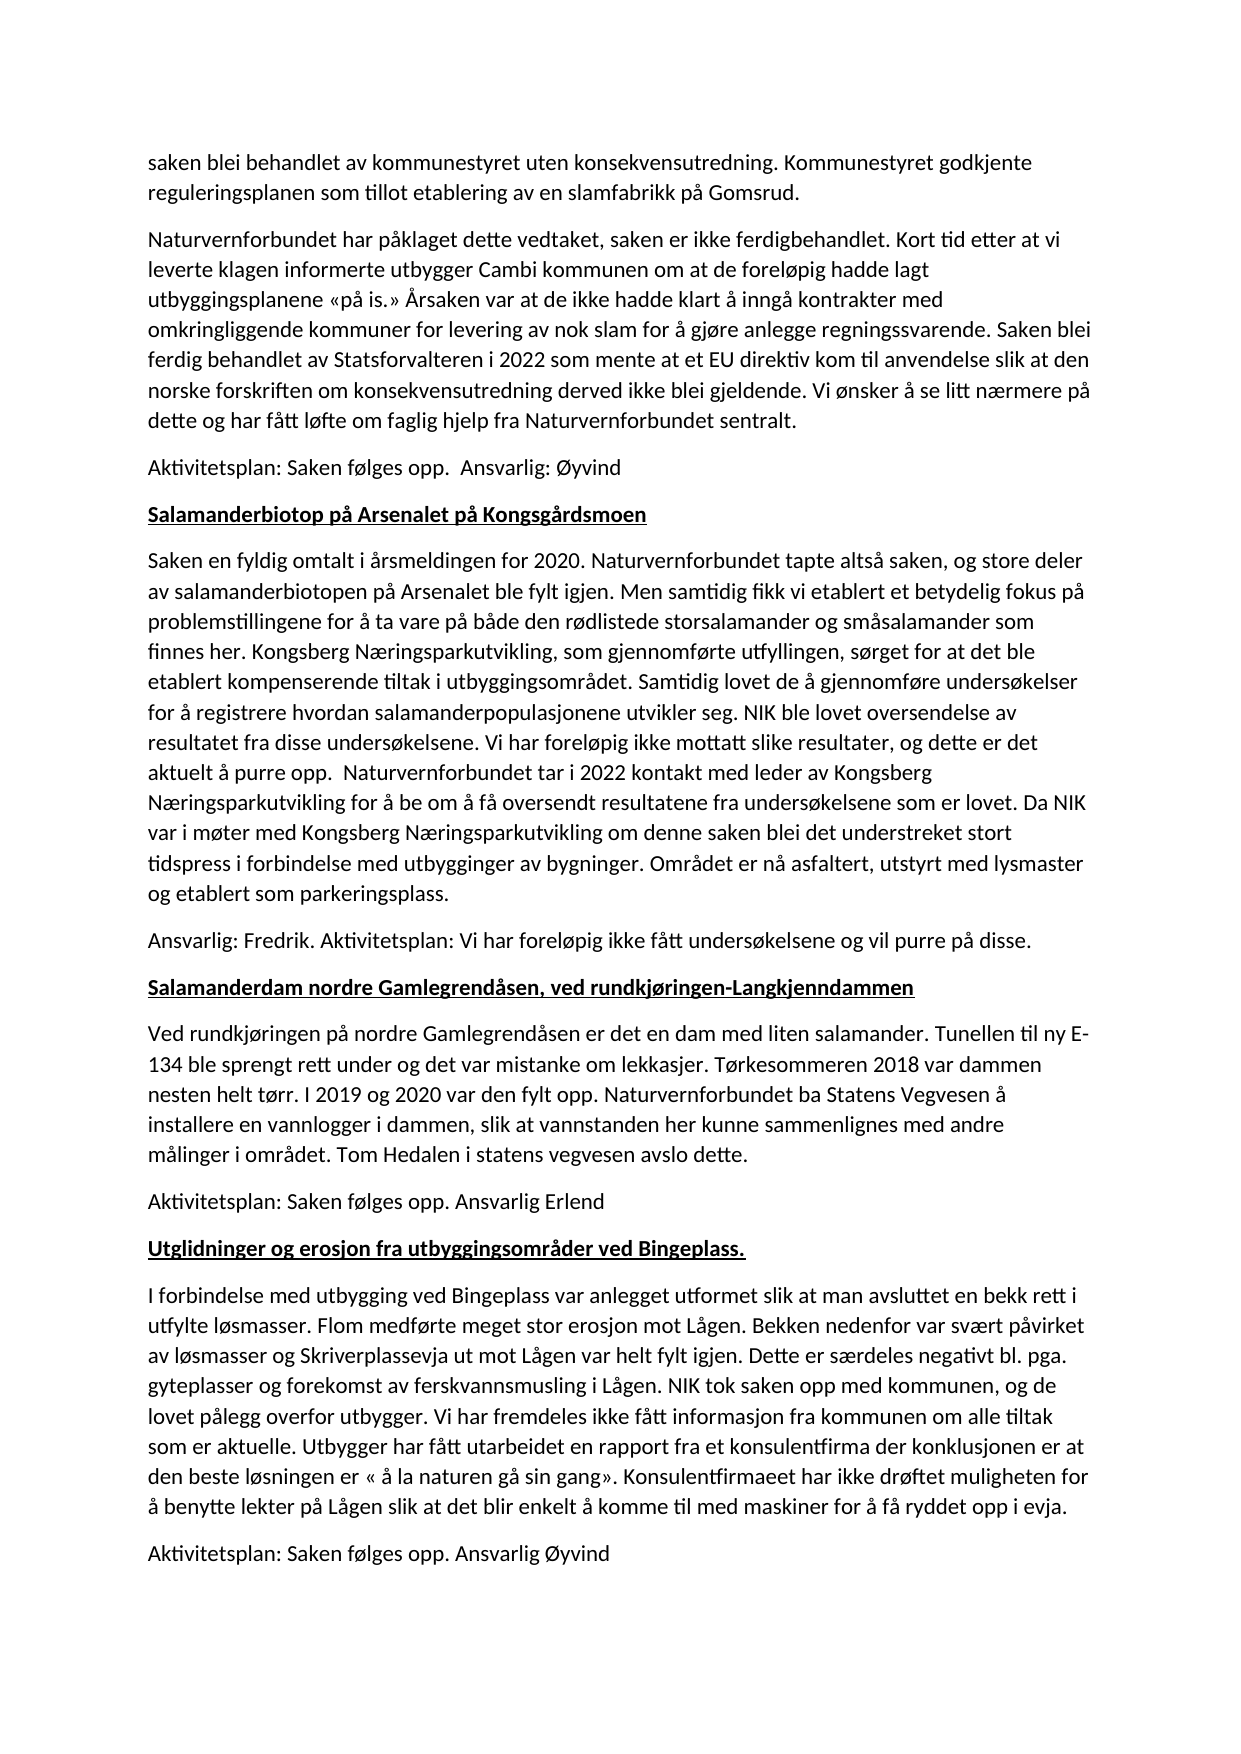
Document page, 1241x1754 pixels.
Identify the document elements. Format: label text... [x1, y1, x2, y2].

text Ansvarlig: Fredrik. Aktivitetsplan: Vi har foreløpig ikke fått undersøkelsene og vil purre på disse. [148, 926, 1093, 954]
text Aktivitetsplan: Saken følges opp. Ansvarlig: Øyvind [148, 453, 1093, 481]
text Ved rundkjøringen på nordre Gamlegrendåsen er det en dam med liten salamander. Tunellen til ny E-134 ble sprengt rett under og det var mistanke om lekkasjer. Tørkesommeren 2018 var dammen nesten helt tørr. I 2019 og 2020 var den fylt opp. Naturvernforbundet ba Statens Vegvesen å installere en vannlogger i dammen, slik at vannstanden her kunne sammenlignes med andre målinger i området. Tom Hedalen i statens vegvesen avslo dette. [148, 1019, 1093, 1168]
text Utglidninger og erosjon fra utbyggingsområder ved Bingeplass. [148, 1234, 1093, 1262]
text Aktivitetsplan: Saken følges opp. Ansvarlig Øyvind [148, 1539, 1093, 1567]
text Naturvernforbundet har påklaget dette vedtaket, saken er ikke ferdigbehandlet. Kort tid etter at vi leverte klagen informerte utbygger Cambi kommunen om at de foreløpig hadde lagt utbyggingsplanene «på is.» Årsaken var at de ikke hadde klart å inngå kontrakter med omkringliggende kommuner for levering av nok slam for å gjøre anlegge regningssvarende. Saken blei ferdig behandlet av Statsforvalteren i 2022 som mente at et EU direktiv kom til anvendelse slik at den norske forskriften om konsekvensutredning derved ikke blei gjeldende. Vi ønsker å se litt nærmere på dette og har fått løfte om faglig hjelp fra Naturvernforbundet sentralt. [148, 225, 1093, 434]
text Aktivitetsplan: Saken følges opp. Ansvarlig Erlend [148, 1187, 1093, 1215]
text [148, 148, 1093, 206]
text I forbindelse med utbygging ved Bingeplass var anlegget utformet slik at man avsluttet en bekk rett i utfylte løsmasser. Flom medførte meget stor erosjon mot Lågen. Bekken nedenfor var svært påvirket av løsmasser og Skriverplassevja ut mot Lågen var helt fylt igjen. Dette er særdeles negativt bl. pga. gyteplasser og forekomst av ferskvannsmusling i Lågen. NIK tok saken opp med kommunen, og de lovet pålegg overfor utbygger. Vi har fremdeles ikke fått informasjon fra kommunen om alle tiltak som er aktuelle. Utbygger har fått utarbeidet en rapport fra et konsulentfirma der konklusjonen er at den beste løsningen er « å la naturen gå sin gang». Konsulentfirmaeet har ikke drøftet muligheten for å benytte lekter på Lågen slik at det blir enkelt å komme til med maskiner for å få ryddet opp i evja. [148, 1281, 1093, 1520]
text Salamanderdam nordre Gamlegrendåsen, ved rundkjøringen-Langkjenndammen [148, 973, 1093, 1001]
text Salamanderbiotop på Arsenalet på Kongsgårdsmoen [148, 500, 1093, 528]
text Saken en fyldig omtalt i årsmeldingen for 2020. Naturvernforbundet tapte altså saken, og store deler av salamanderbiotopen på Arsenalet ble fylt igjen. Men samtidig fikk vi etablert et betydelig fokus på problemstillingene for å ta vare på både den rødlistede storsalamander og småsalamander som finnes her. Kongsberg Næringsparkutvikling, som gjennomførte utfyllingen, sørget for at det ble etablert kompenserende tiltak i utbyggingsområdet. Samtidig lovet de å gjennomføre undersøkelser for å registrere hvordan salamanderpopulasjonene utvikler seg. NIK ble lovet oversendelse av resultatet fra disse undersøkelsene. Vi har foreløpig ikke mottatt slike resultater, og dette er det aktuelt å purre opp. Naturvernforbundet tar i 2022 kontakt med leder av Kongsberg Næringsparkutvikling for å be om å få oversendt resultatene fra undersøkelsene som er lovet. Da NIK var i møter med Kongsberg Næringsparkutvikling om denne saken blei det understreket stort tidspress i forbindelse med utbygginger av bygninger. Området er nå asfaltert, utstyrt med lysmaster og etablert som parkeringsplass. [148, 547, 1093, 907]
